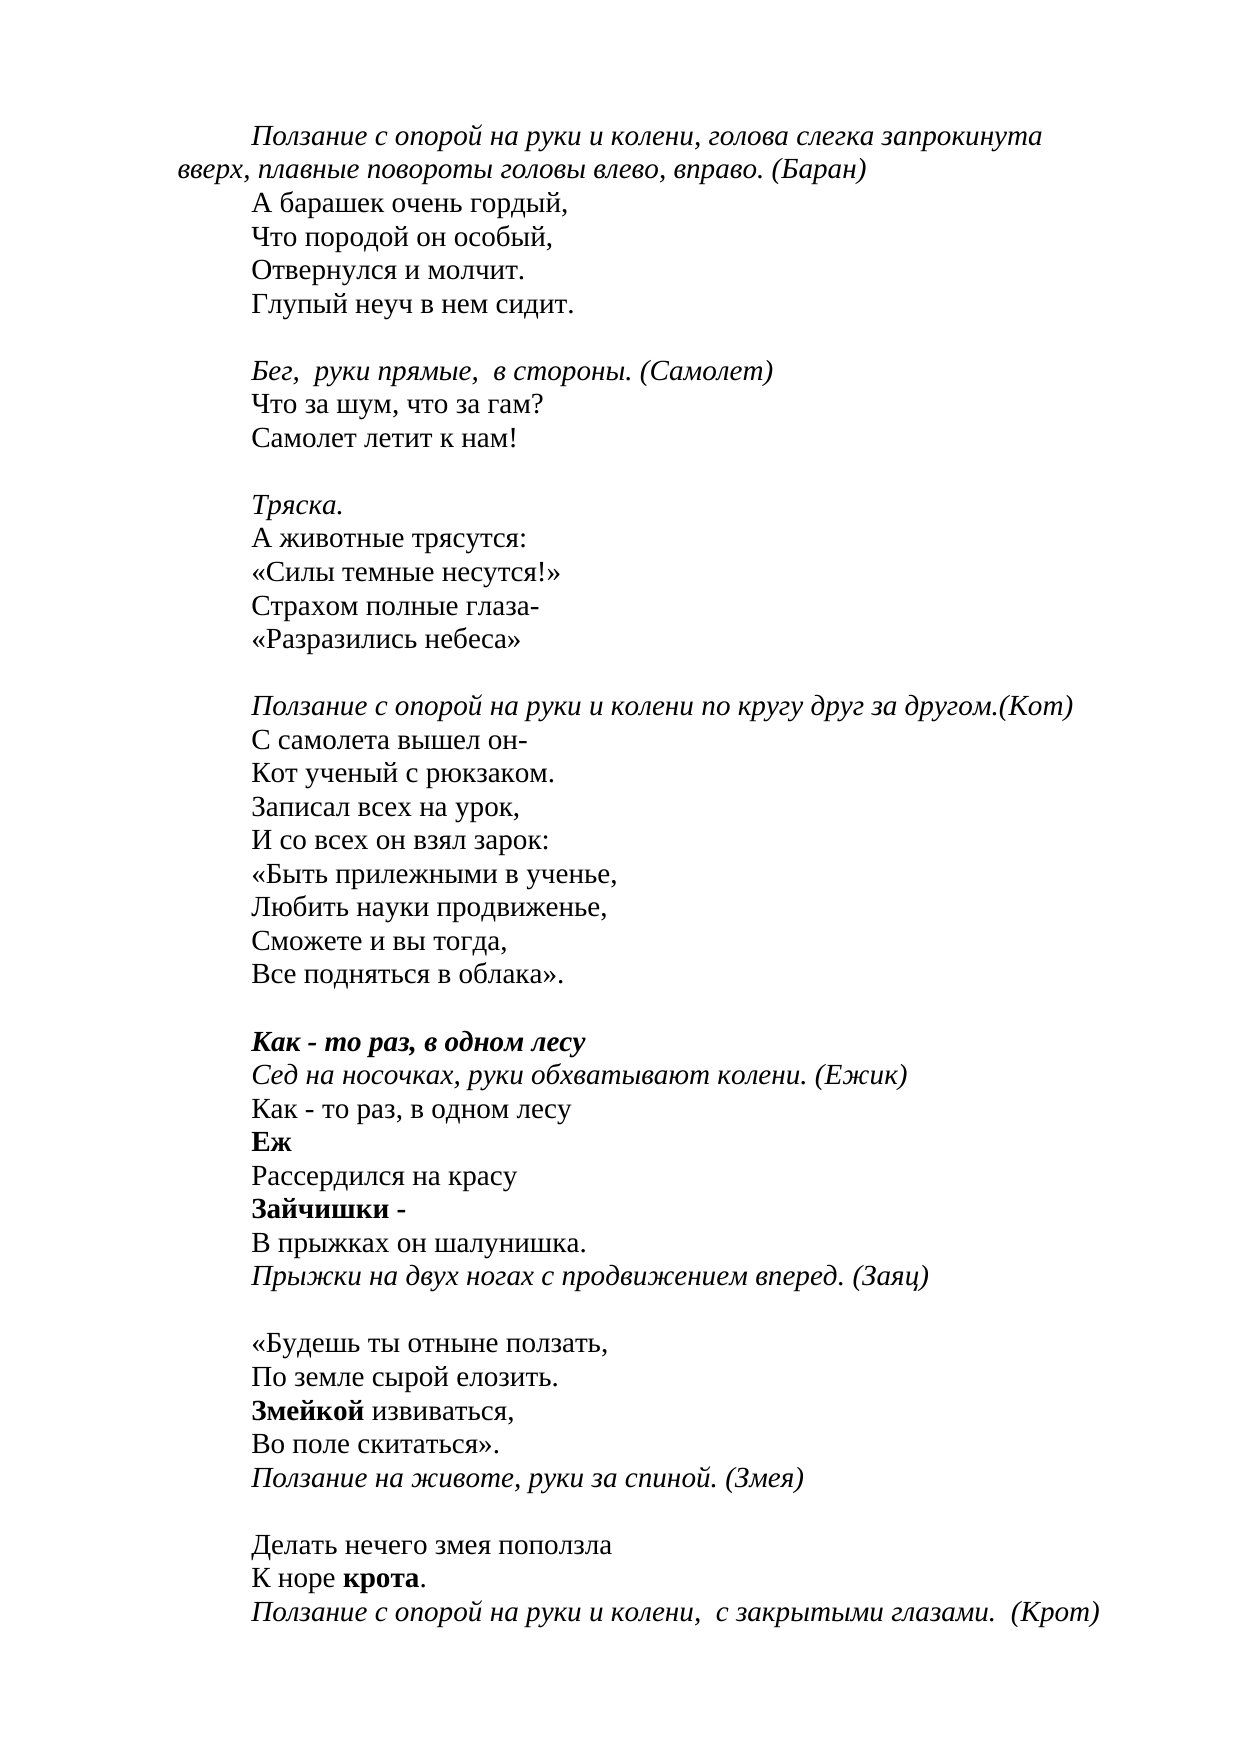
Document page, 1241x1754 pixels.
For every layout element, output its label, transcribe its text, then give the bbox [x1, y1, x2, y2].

text С самолета вышел он- [177, 722, 1122, 755]
text Ползание с опорой на руки и колени по кругу друг за другом.(Кот) [177, 688, 1122, 722]
text Как - то раз, в одном лесу [177, 1024, 1122, 1057]
text «Силы темные несутся!» [177, 554, 1122, 588]
text Еж [177, 1124, 1122, 1158]
text Зайчишки - [177, 1191, 1122, 1225]
text Бег, руки прямые, в стороны. (Самолет) [177, 353, 1122, 386]
text Глупый неуч в нем сидит. [177, 286, 1122, 319]
text Сможете и вы тогда, [177, 923, 1122, 957]
text Тряска. [177, 487, 1122, 521]
text «Будешь ты отныне ползать, [177, 1326, 1122, 1359]
text «Быть прилежными в ученье, [177, 856, 1122, 889]
text Самолет летит к нам! [177, 420, 1122, 453]
text Как - то раз, в одном лесу [177, 1091, 1122, 1124]
text А животные трясутся: [177, 521, 1122, 554]
text Кот ученый с рюкзаком. [177, 755, 1122, 789]
text Ползание на животе, руки за спиной. (Змея) [177, 1460, 1122, 1493]
text Ползание с опорой на руки и колени, с закрытыми глазами. (Крот) [177, 1594, 1122, 1627]
text Змейкой извиваться, [177, 1393, 1122, 1426]
text В прыжках он шалунишка. [177, 1225, 1122, 1258]
text К норе крота. [177, 1560, 1122, 1594]
text Ползание с опорой на руки и колени, голова слегка запрокинута вверх, плавные повороты головы влево, вправо. (Баран) [177, 118, 1122, 185]
text По земле сырой елозить. [177, 1359, 1122, 1393]
text Записал всех на урок, [177, 789, 1122, 822]
text Все подняться в облака». [177, 957, 1122, 990]
text И со всех он взял зарок: [177, 822, 1122, 856]
text А барашек очень гордый, [177, 185, 1122, 219]
text Сед на носочках, руки обхватывают колени. (Ежик) [177, 1057, 1122, 1091]
text Делать нечего змея поползла [177, 1527, 1122, 1560]
text Любить науки продвиженье, [177, 889, 1122, 923]
text Рассердился на красу [177, 1158, 1122, 1191]
text «Разразились небеса» [177, 621, 1122, 655]
text Что за шум, что за гам? [177, 386, 1122, 420]
text Что породой он особый, [177, 219, 1122, 252]
text Во поле скитаться». [177, 1426, 1122, 1460]
text Прыжки на двух ногах с продвижением вперед. (Заяц) [177, 1258, 1122, 1292]
text Отвернулся и молчит. [177, 252, 1122, 286]
text Страхом полные глаза- [177, 588, 1122, 621]
